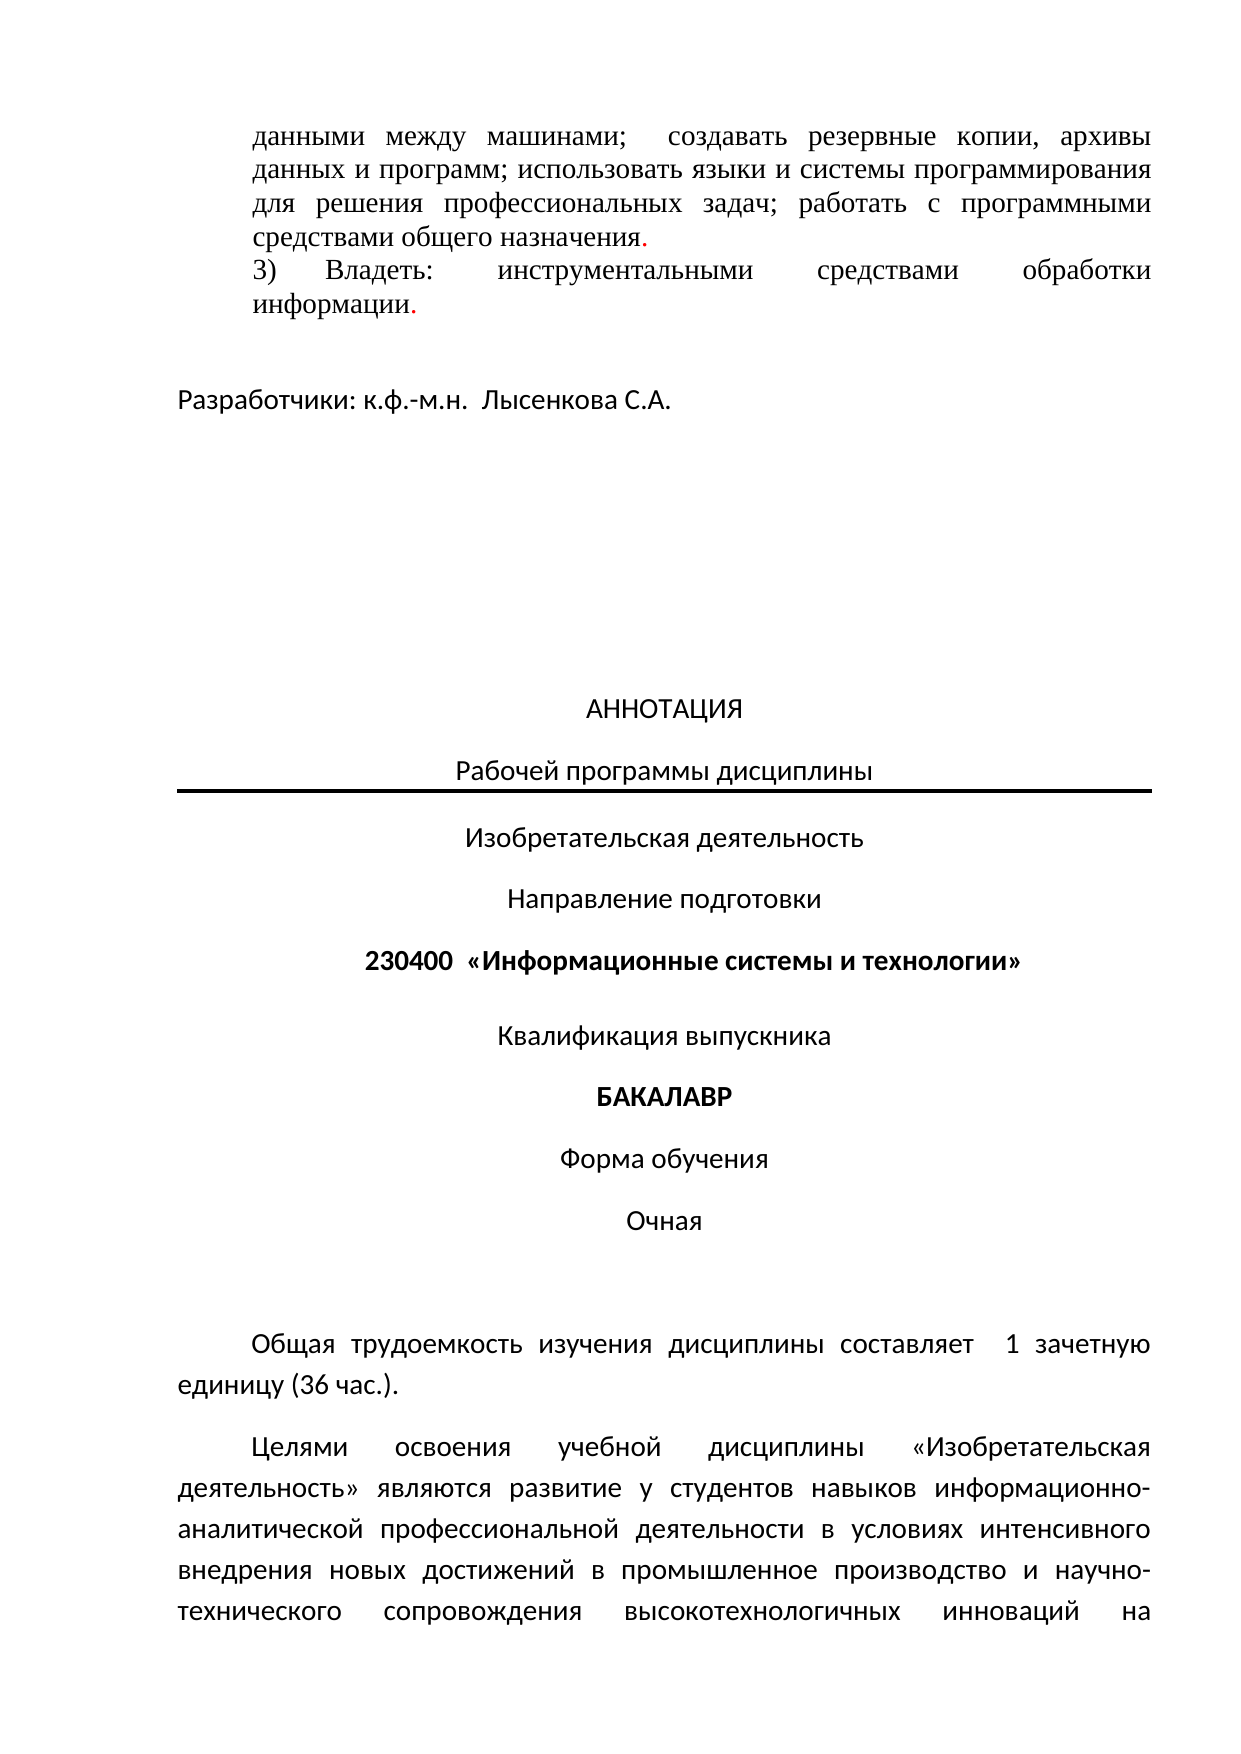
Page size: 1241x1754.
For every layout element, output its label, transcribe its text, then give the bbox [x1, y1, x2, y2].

text БАКАЛАВР [177, 1078, 1152, 1114]
text АННОТАЦИЯ [177, 690, 1152, 726]
text Квалификация выпускника [177, 1017, 1152, 1052]
text Рабочей программы дисциплины [177, 752, 1152, 789]
text Разработчики: к.ф.-м.н. Лысенкова С.А. [177, 381, 1152, 417]
text Форма обучения [177, 1140, 1152, 1176]
text Изобретательская деятельность [177, 819, 1152, 854]
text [252, 118, 1152, 252]
text 3) Владеть: инструментальными средствами обработки информации. [252, 252, 1152, 319]
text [177, 1428, 1152, 1627]
text Направление подготовки [177, 881, 1152, 916]
text Общая трудоемкость изучения дисциплины составляет 1 зачетную единицу (36 час.). [177, 1325, 1152, 1402]
text Очная [177, 1202, 1152, 1237]
text 230400 «Информационные системы и технологии» [177, 942, 1152, 978]
